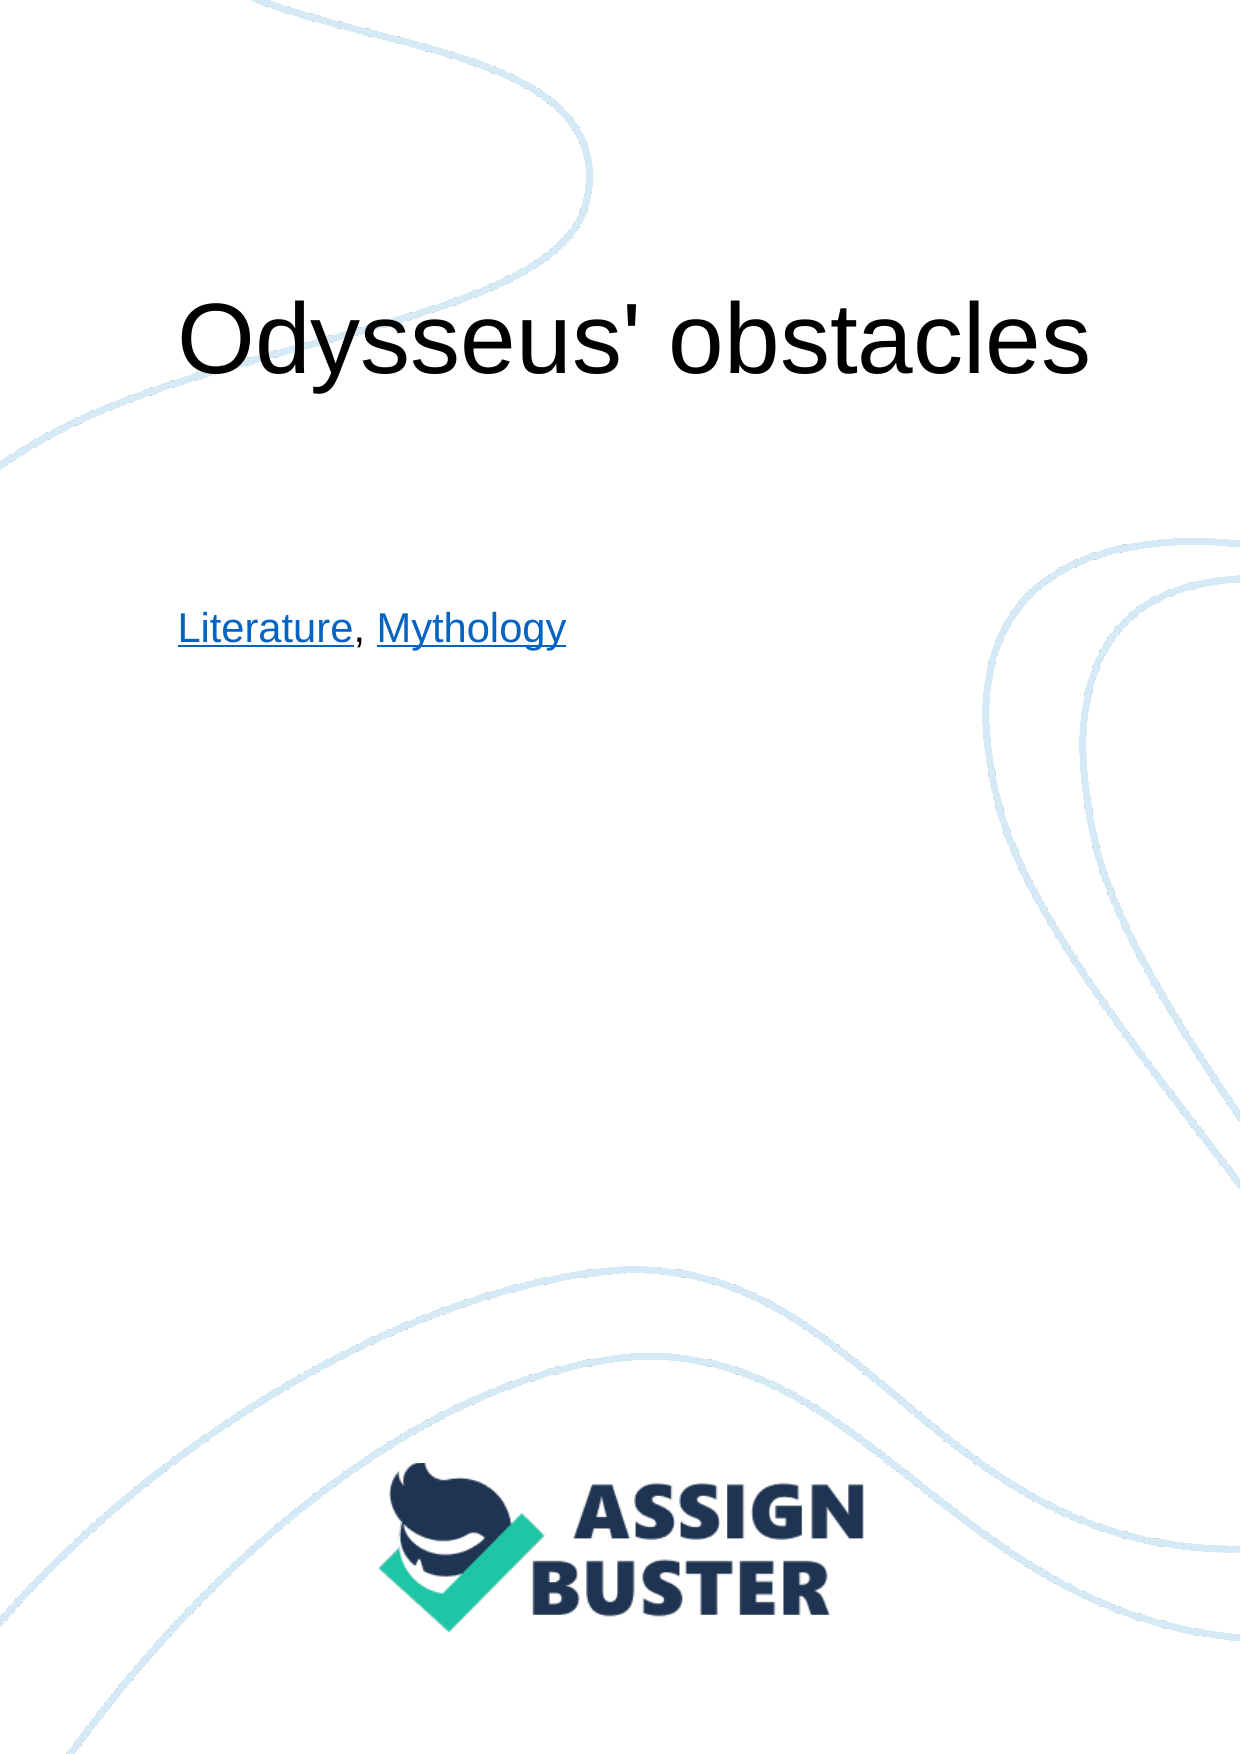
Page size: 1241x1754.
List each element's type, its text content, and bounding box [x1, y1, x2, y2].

text Literature, Mythology [177, 604, 1152, 652]
subtitle Odysseus' obstacles [177, 279, 1152, 394]
picture [0, 0, 1241, 1754]
